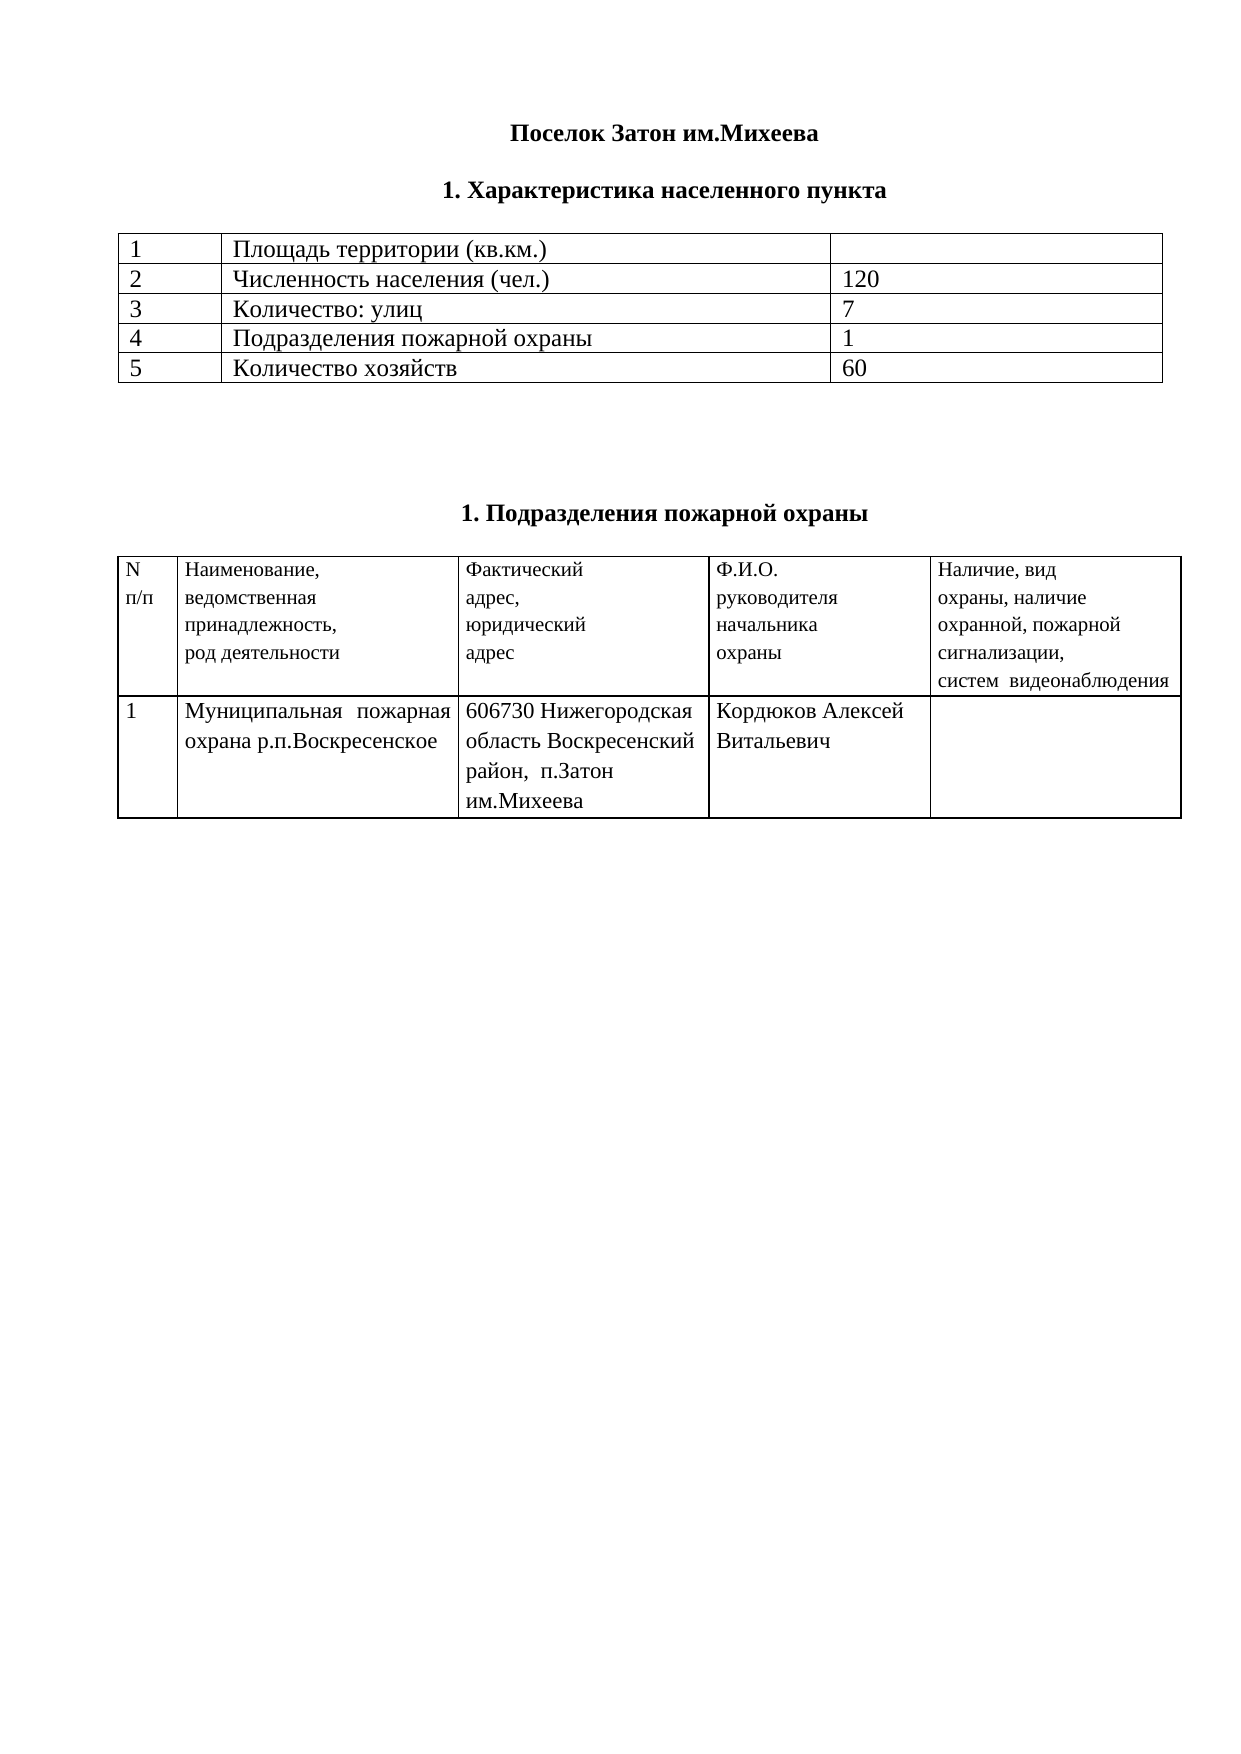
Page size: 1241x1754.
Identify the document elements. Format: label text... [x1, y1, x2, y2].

table_header Наличие, вид охраны, наличие охранной, пожарной сигнализации, систем видеонаблюдения [931, 557, 1180, 695]
text 1. Характеристика населенного пункта [177, 176, 1152, 204]
table_cell Кордюков Алексей Витальевич [710, 697, 930, 817]
table_cell 1 [831, 324, 1162, 352]
table_cell 5 [119, 353, 221, 382]
table_cell 1 [119, 697, 177, 817]
table_header Ф.И.О. руководителя начальника охраны [710, 557, 930, 695]
table_header N п/п [119, 557, 177, 695]
table_cell Муниципальная пожарная охрана р.п.Воскресенское [178, 697, 458, 817]
table_cell Количество хозяйств [222, 353, 830, 382]
text Поселок Затон им.Михеева [177, 118, 1152, 147]
table_header 1 [119, 234, 221, 263]
table_cell 7 [831, 294, 1162, 322]
table_header Наименование, ведомственная принадлежность, род деятельности [178, 557, 458, 695]
table_cell Количество: улиц [222, 294, 830, 322]
table_header [831, 234, 1162, 263]
table_cell 4 [119, 324, 221, 352]
table_cell 606730 Нижегородская область Воскресенский район, п.Затон им.Михеева [459, 697, 708, 817]
table_cell 60 [831, 353, 1162, 382]
table_header Фактический адрес, юридический адрес [459, 557, 708, 695]
table_cell Подразделения пожарной охраны [222, 324, 830, 352]
table_cell 120 [831, 264, 1162, 293]
table_cell 2 [119, 264, 221, 293]
table_cell Численность населения (чел.) [222, 264, 830, 293]
table_header Площадь территории (кв.км.) [222, 234, 830, 263]
text 1. Подразделения пожарной охраны [177, 498, 1152, 527]
table_cell [931, 697, 1180, 817]
table_cell 3 [119, 294, 221, 322]
